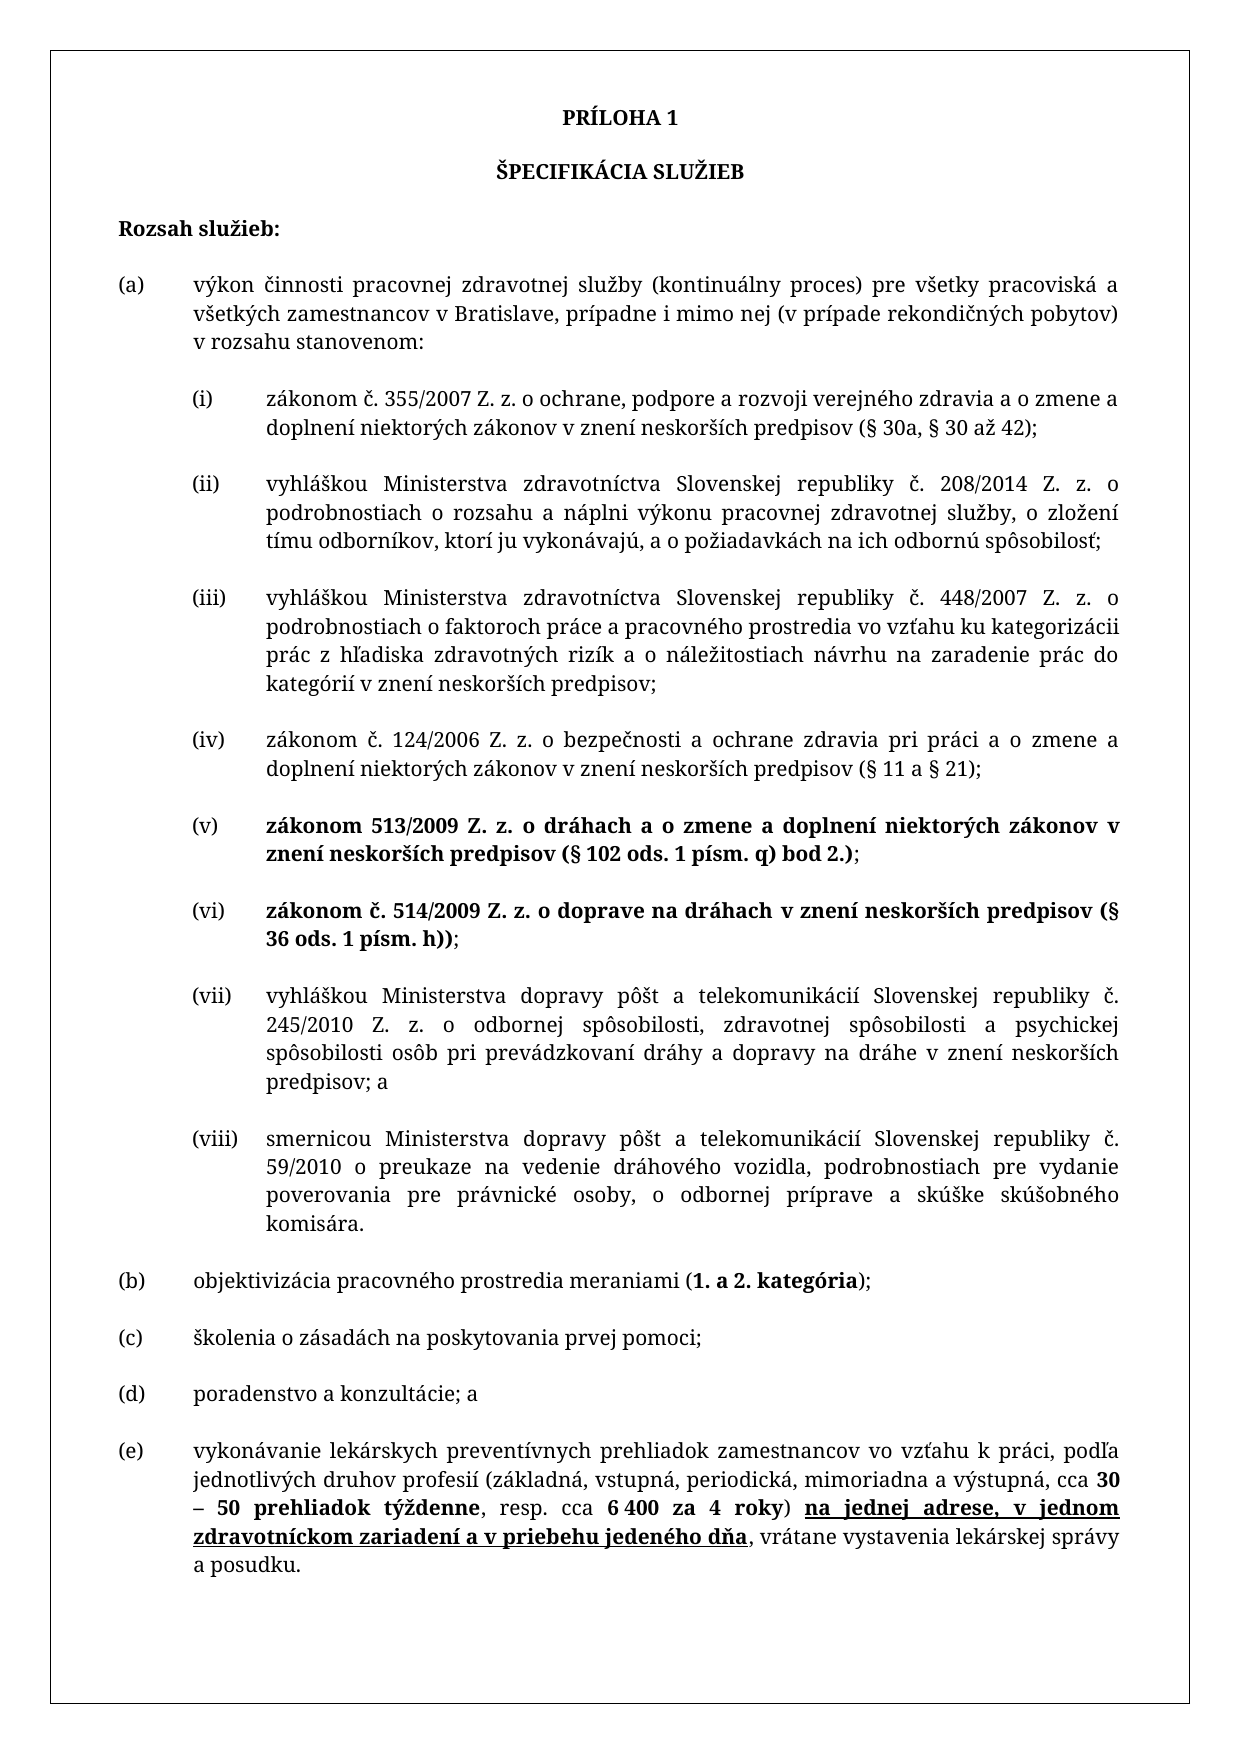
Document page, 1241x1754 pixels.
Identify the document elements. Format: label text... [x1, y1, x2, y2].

list vyhláškou Ministerstva dopravy pôšt a telekomunikácií Slovenskej republiky č. 245/2010 Z. z. o odbornej spôsobilosti, zdravotnej spôsobilosti a psychickej spôsobilosti osôb pri prevádzkovaní dráhy a dopravy na dráhe v znení neskorších predpisov; a [192, 981, 1120, 1095]
list objektivizácia pracovného prostredia meraniami (1. a 2. kategória); [118, 1266, 1120, 1294]
text Rozsah služieb: [118, 214, 1120, 242]
list zákonom č. 124/2006 Z. z. o bezpečnosti a ochrane zdravia pri práci a o zmene a doplnení niektorých zákonov v znení neskorších predpisov (§ 11 a § 21); [192, 726, 1120, 782]
list vyhláškou Ministerstva zdravotníctva Slovenskej republiky č. 208/2014 Z. z. o podrobnostiach o rozsahu a náplni výkonu pracovnej zdravotnej služby, o zložení tímu odborníkov, ktorí ju vykonávajú, a o požiadavkách na ich odbornú spôsobilosť; [192, 469, 1120, 555]
list smernicou Ministerstva dopravy pôšt a telekomunikácií Slovenskej republiky č. 59/2010 o preukaze na vedenie dráhového vozidla, podrobnostiach pre vydanie poverovania pre právnické osoby, o odbornej príprave a skúške skúšobného komisára. [192, 1124, 1120, 1237]
list poradenstvo a konzultácie; a [118, 1379, 1120, 1408]
text ŠPECIFIKÁCIA SLUŽIEB [118, 157, 1122, 185]
list zákonom č. 514/2009 Z. z. o doprave na dráhach v znení neskorších predpisov (§ 36 ods. 1 písm. h)); [192, 896, 1120, 953]
list vykonávanie lekárskych preventívnych prehliadok zamestnancov vo vzťahu k práci, podľa jednotlivých druhov profesií (základná, vstupná, periodická, mimoriadna a výstupná, cca 30 – 50 prehliadok týždenne, resp. cca 6 400 za 4 roky) na jednej adrese, v jednom zdravotníckom zariadení a v priebehu jedeného dňa, vrátane vystavenia lekárskej správy a posudku. [118, 1436, 1120, 1579]
text PRÍLOHA 1 [118, 103, 1122, 132]
list školenia o zásadách na poskytovania prvej pomoci; [118, 1323, 1120, 1351]
list vyhláškou Ministerstva zdravotníctva Slovenskej republiky č. 448/2007 Z. z. o podrobnostiach o faktoroch práce a pracovného prostredia vo vzťahu ku kategorizácii prác z hľadiska zdravotných rizík a o náležitostiach návrhu na zaradenie prác do kategórií v znení neskorších predpisov; [192, 583, 1120, 697]
list výkon činnosti pracovnej zdravotnej služby (kontinuálny proces) pre všetky pracoviská a všetkých zamestnancov v Bratislave, prípadne i mimo nej (v prípade rekondičných pobytov) v rozsahu stanovenom: [118, 271, 1120, 356]
list zákonom č. 355/2007 Z. z. o ochrane, podpore a rozvoji verejného zdravia a o zmene a doplnení niektorých zákonov v znení neskorších predpisov (§ 30a, § 30 až 42); [192, 384, 1120, 441]
list zákonom 513/2009 Z. z. o dráhach a o zmene a doplnení niektorých zákonov v znení neskorších predpisov (§ 102 ods. 1 písm. q) bod 2.); [192, 811, 1120, 868]
